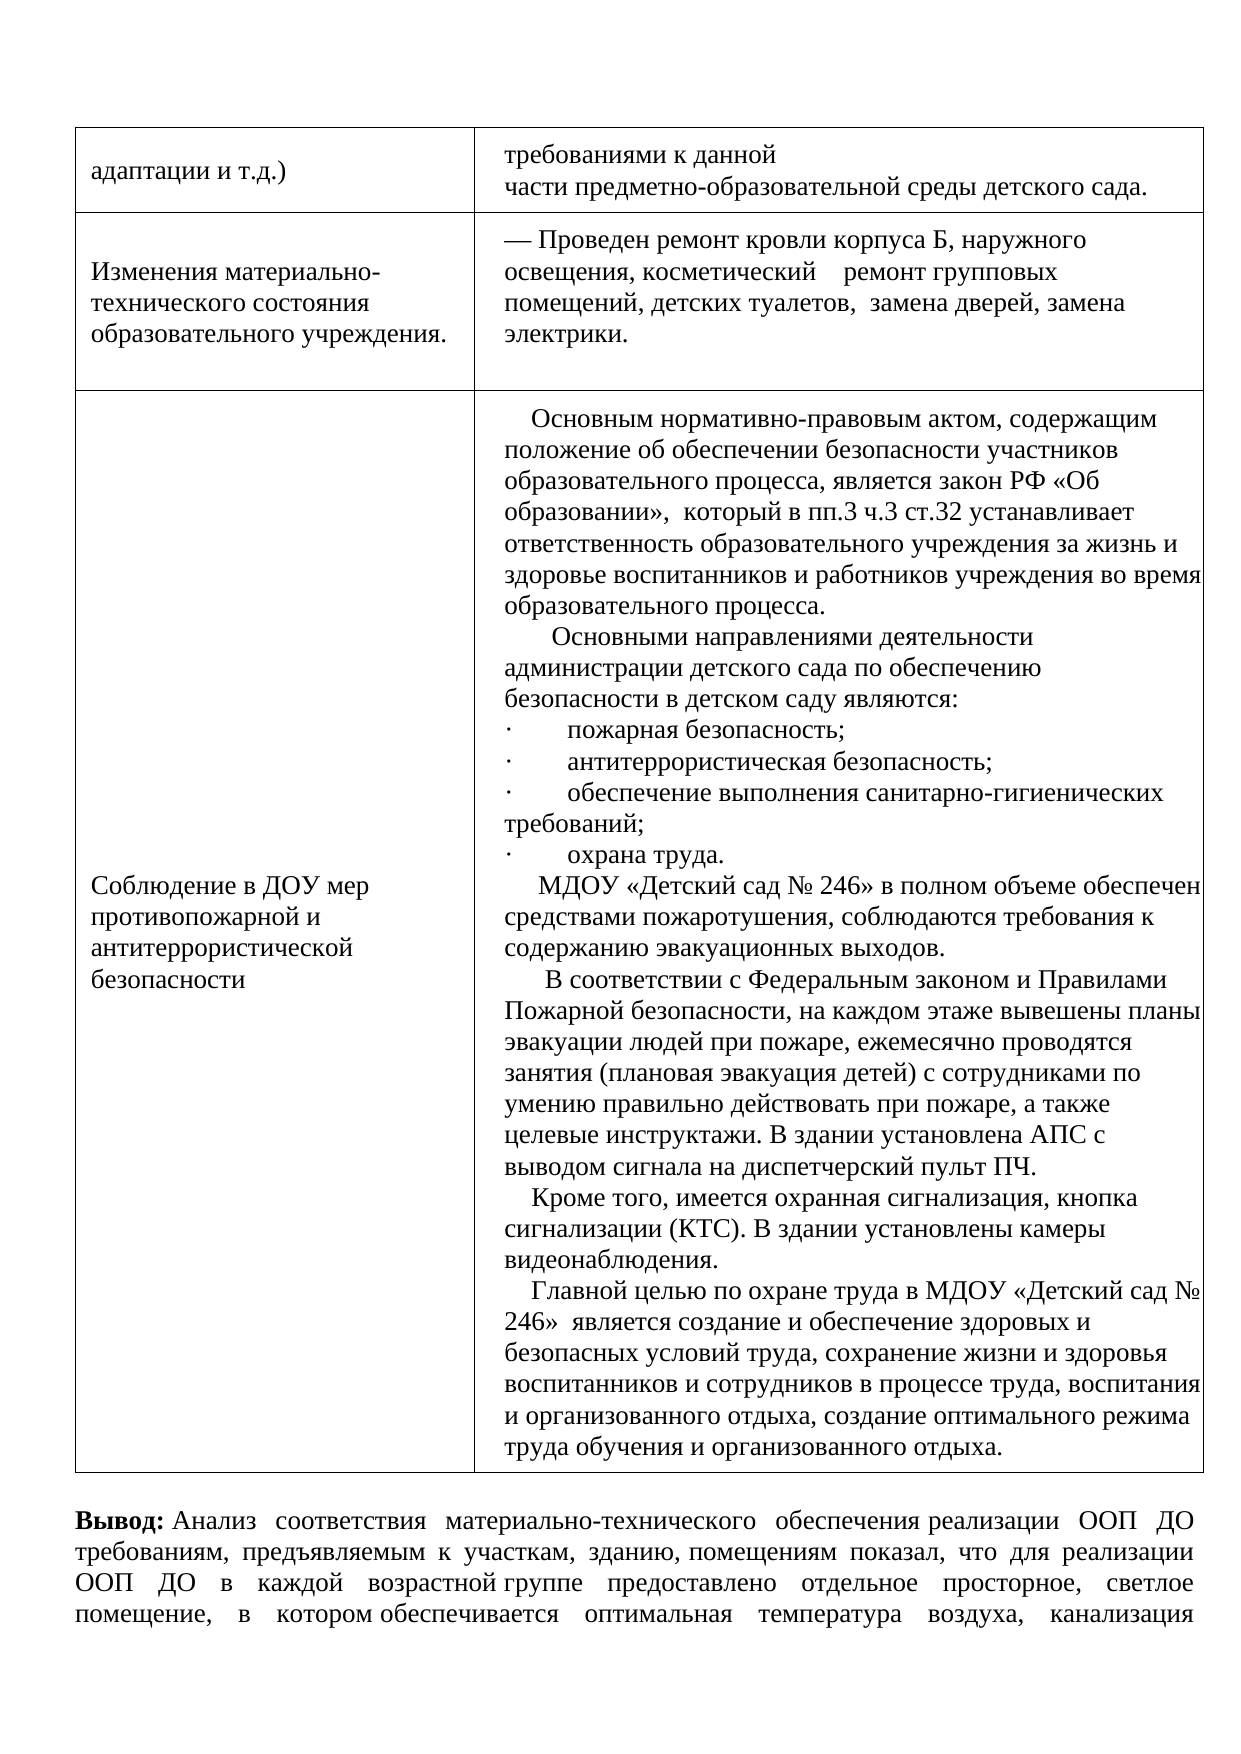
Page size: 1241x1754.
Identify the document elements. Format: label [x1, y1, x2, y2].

table_header [66, 118, 1203, 1637]
